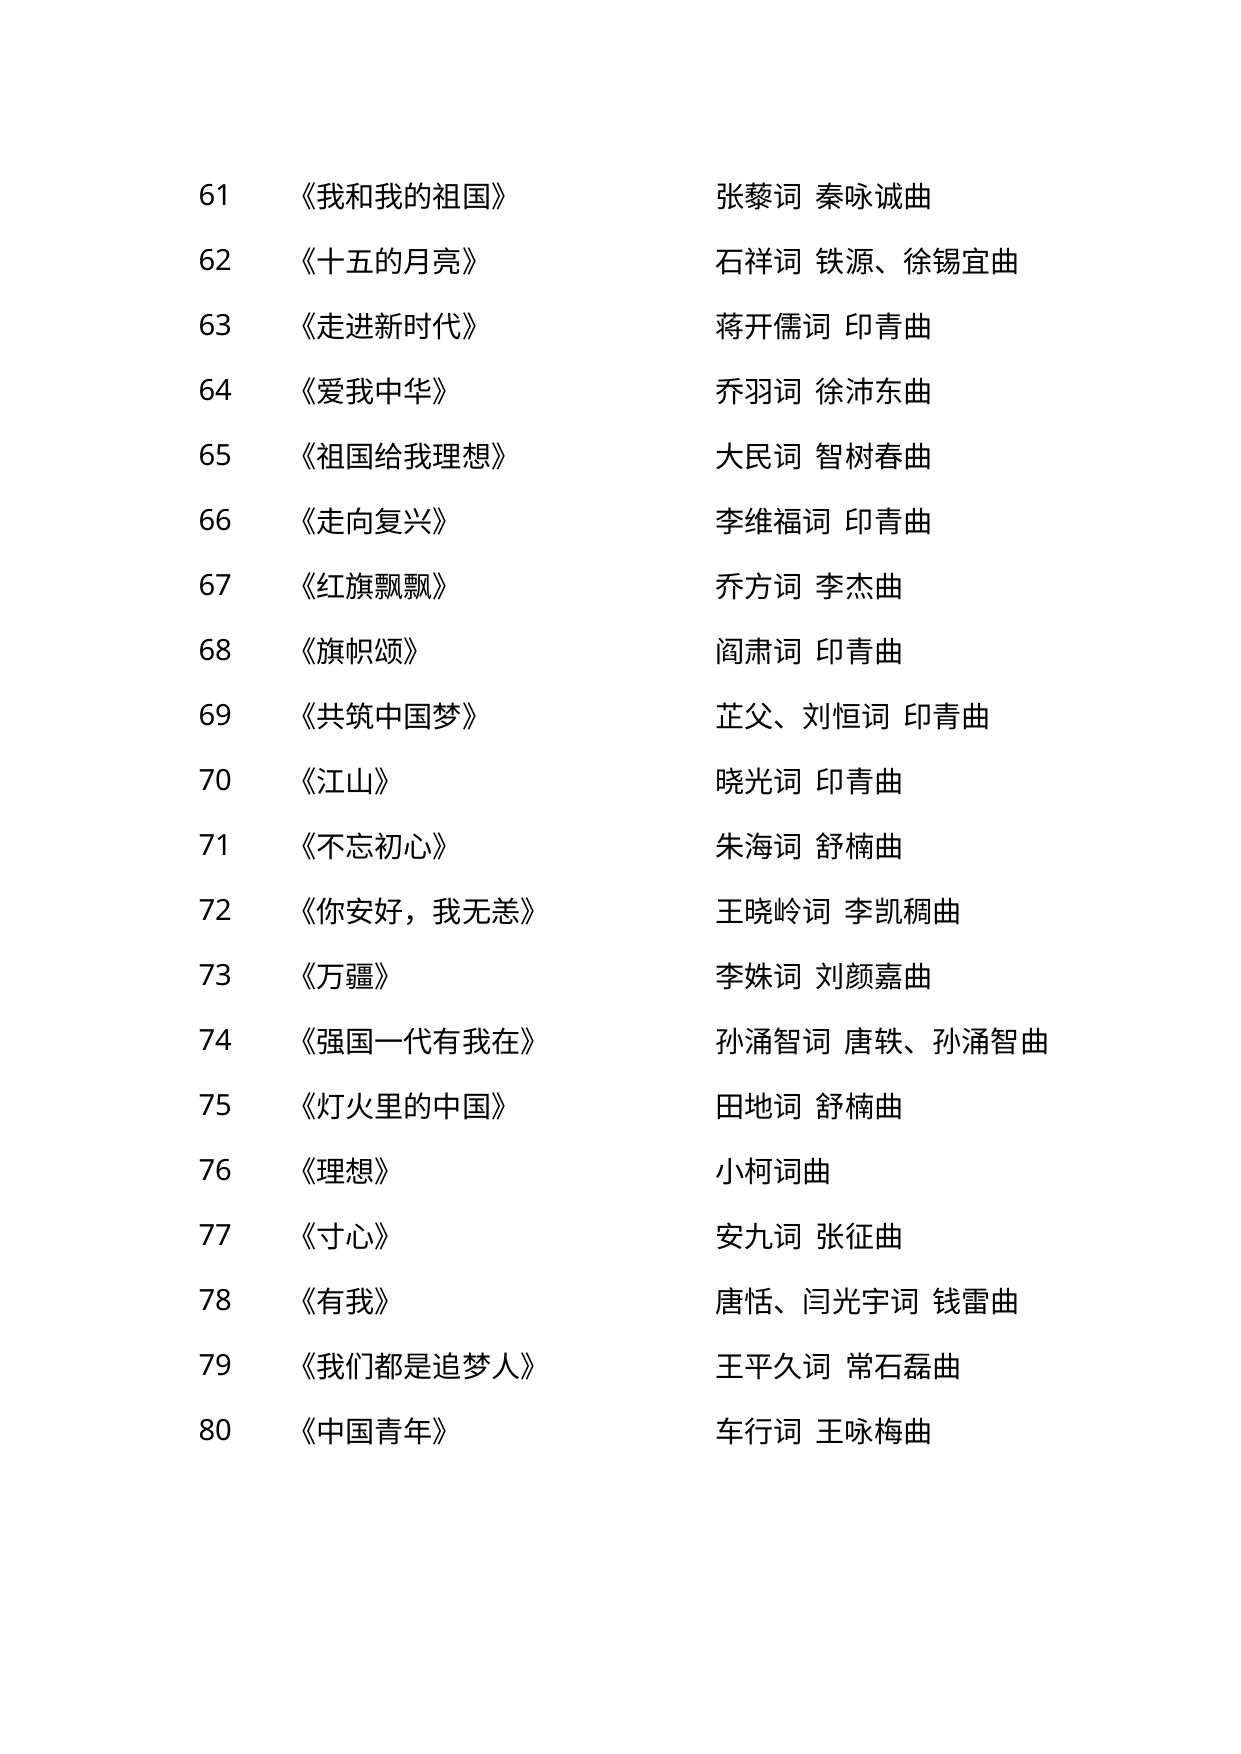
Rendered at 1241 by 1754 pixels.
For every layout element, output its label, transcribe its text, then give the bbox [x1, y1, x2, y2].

table_cell 69 [187, 682, 276, 747]
table_cell 《你安好，我无恙》 [276, 877, 704, 942]
table_cell 61 [187, 162, 276, 227]
table_cell 78 [187, 1267, 276, 1332]
table_cell 65 [187, 422, 276, 487]
table_cell 70 [187, 747, 276, 812]
table_cell 68 [187, 617, 276, 682]
table_cell 《灯火里的中国》 [276, 1072, 704, 1137]
table_cell 77 [187, 1202, 276, 1267]
table_cell 《寸心》 [276, 1202, 704, 1267]
table_cell 孙涌智词 唐轶、孙涌智曲 [704, 1007, 1162, 1072]
table_cell 大民词 智树春曲 [704, 422, 1162, 487]
table_cell 《我和我的祖国》 [276, 162, 704, 227]
table_cell 《红旗飘飘》 [276, 552, 704, 617]
table_cell 《十五的月亮》 [276, 227, 704, 292]
table_cell 朱海词 舒楠曲 [704, 812, 1162, 877]
table_cell 《理想》 [276, 1137, 704, 1202]
table_cell 芷父、刘恒词 印青曲 [704, 682, 1162, 747]
table_cell 车行词 王咏梅曲 [704, 1397, 1162, 1462]
table_cell 王晓岭词 李凯稠曲 [704, 877, 1162, 942]
table_cell 《我们都是追梦人》 [276, 1332, 704, 1397]
table_cell 《万疆》 [276, 942, 704, 1007]
table_cell 《江山》 [276, 747, 704, 812]
table_cell 李姝词 刘颜嘉曲 [704, 942, 1162, 1007]
table_cell 安九词 张征曲 [704, 1202, 1162, 1267]
table_cell 蒋开儒词 印青曲 [704, 292, 1162, 357]
table_cell 乔羽词 徐沛东曲 [704, 357, 1162, 422]
table_cell 75 [187, 1072, 276, 1137]
table_cell 62 [187, 227, 276, 292]
table_cell 王平久词 常石磊曲 [704, 1332, 1162, 1397]
table_cell 《强国一代有我在》 [276, 1007, 704, 1072]
table_cell 64 [187, 357, 276, 422]
table_cell 《有我》 [276, 1267, 704, 1332]
table_cell 《爱我中华》 [276, 357, 704, 422]
table_cell 石祥词 铁源、徐锡宜曲 [704, 227, 1162, 292]
table_cell 乔方词 李杰曲 [704, 552, 1162, 617]
table_cell 《不忘初心》 [276, 812, 704, 877]
table_cell 《祖国给我理想》 [276, 422, 704, 487]
table_cell 晓光词 印青曲 [704, 747, 1162, 812]
table_cell 张藜词 秦咏诚曲 [704, 162, 1162, 227]
table_cell 《走进新时代》 [276, 292, 704, 357]
table_cell 66 [187, 487, 276, 552]
table_cell 《旗帜颂》 [276, 617, 704, 682]
table_cell 田地词 舒楠曲 [704, 1072, 1162, 1137]
table_cell 76 [187, 1137, 276, 1202]
table_cell 《走向复兴》 [276, 487, 704, 552]
table_cell 《中国青年》 [276, 1397, 704, 1462]
table_cell 《共筑中国梦》 [276, 682, 704, 747]
table_cell 唐恬、闫光宇词 钱雷曲 [704, 1267, 1162, 1332]
table_cell 71 [187, 812, 276, 877]
table_cell 74 [187, 1007, 276, 1072]
table_cell 阎肃词 印青曲 [704, 617, 1162, 682]
table_cell 63 [187, 292, 276, 357]
table_cell 67 [187, 552, 276, 617]
table_cell 李维福词 印青曲 [704, 487, 1162, 552]
table_cell 72 [187, 877, 276, 942]
table_cell 80 [187, 1397, 276, 1462]
table_cell 小柯词曲 [704, 1137, 1162, 1202]
table_cell 73 [187, 942, 276, 1007]
table_cell 79 [187, 1332, 276, 1397]
